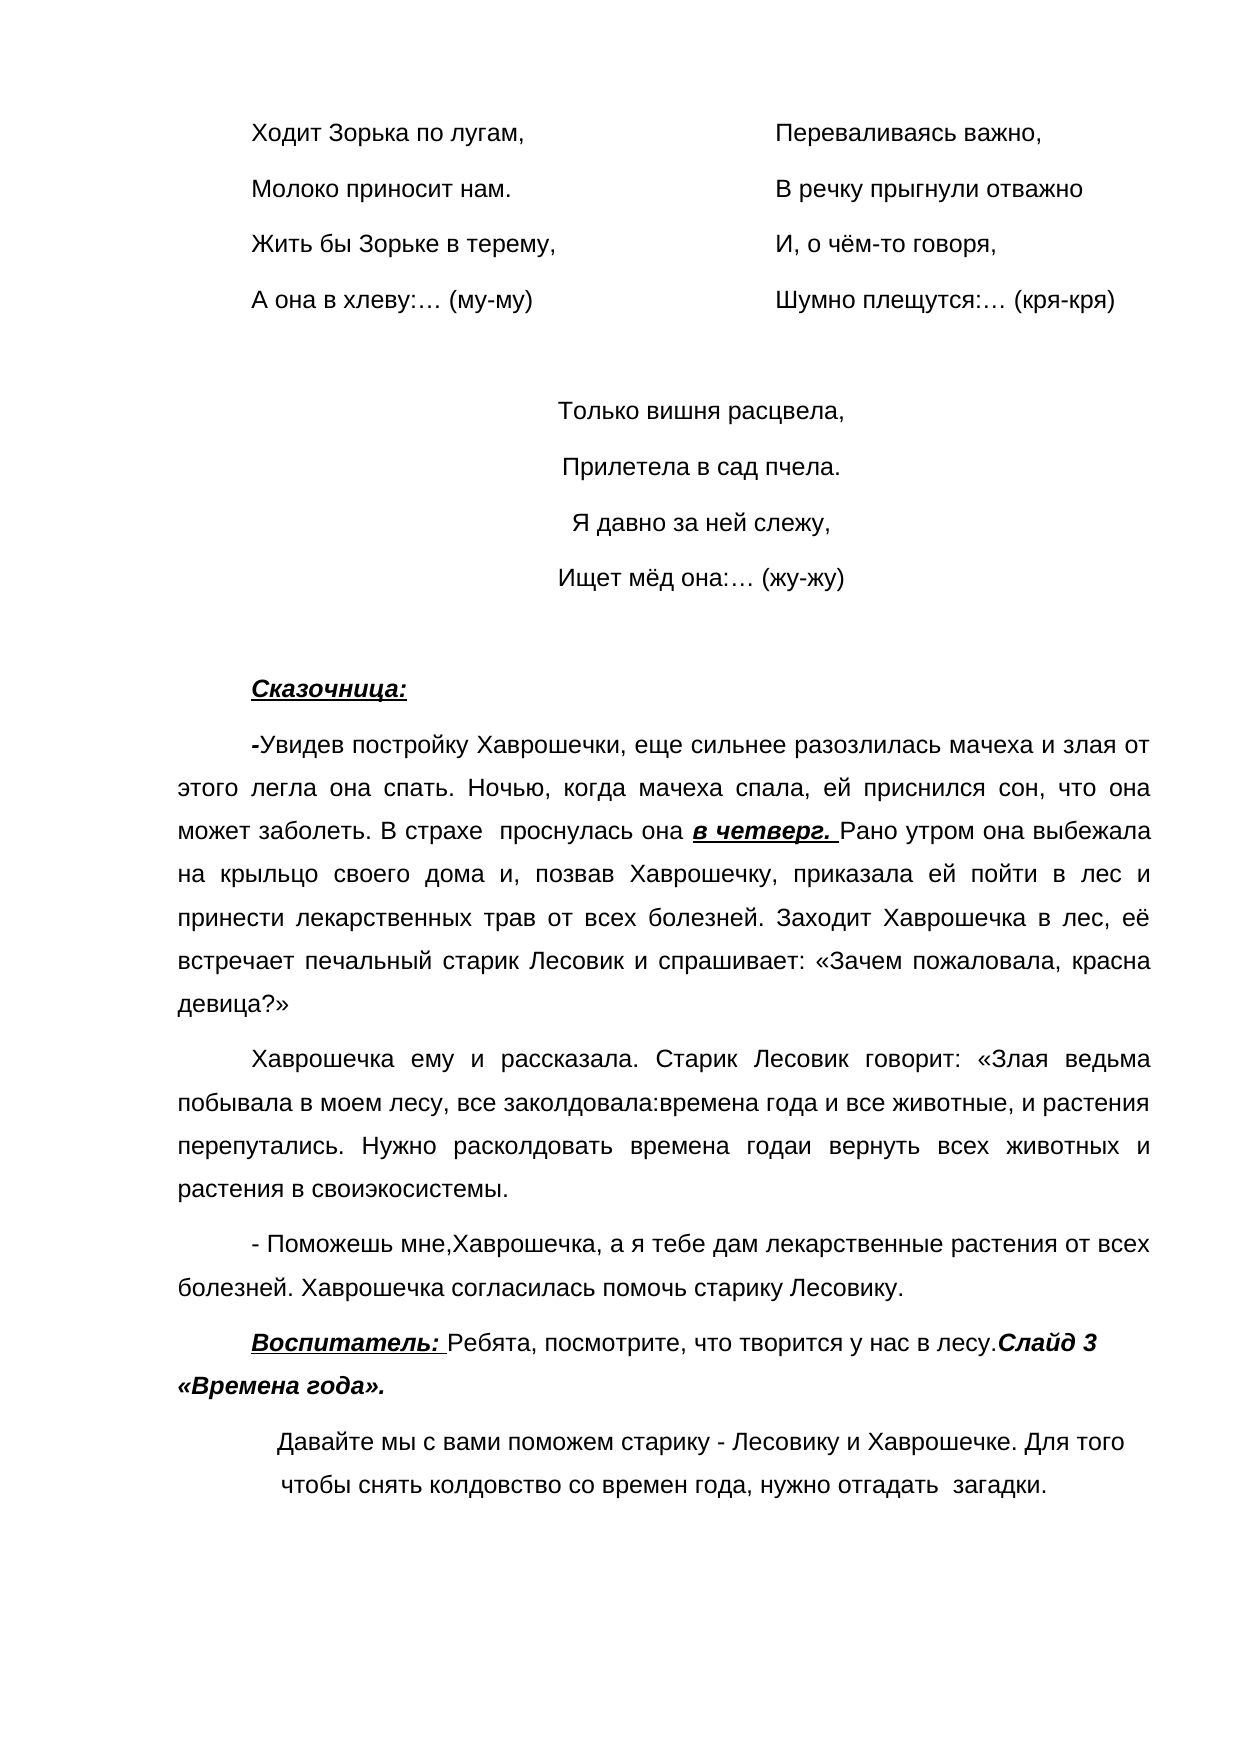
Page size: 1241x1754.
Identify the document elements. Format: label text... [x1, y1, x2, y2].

text Ходит Зорька по лугам, [177, 118, 627, 147]
text -Увидев постройку Хаврошечки, еще сильнее разозлилась мачеха и злая от этого легла она спать. Ночью, когда мачеха спала, ей приснился сон, что она может заболеть. В страхе проснулась она в четверг. Рано утром она выбежала на крыльцо своего дома и, позвав Хаврошечку, приказала ей пойти в лес и принести лекарственных трав от всех болезней. Заходит Хаврошечка в лес, её встречает печальный старик Лесовик и спрашивает: «Зачем пожаловала, красна девица?» [177, 730, 1152, 1017]
text Молоко приносит нам. [177, 174, 627, 202]
text Хаврошечка ему и рассказала. Старик Лесовик говорит: «Злая ведьма побывала в моем лесу, все заколдовала:времена года и все животные, и растения перепутались. Нужно расколдовать времена годаи вернуть всех животных и растения в своиэкосистемы. [177, 1044, 1152, 1202]
text - Поможешь мне,Хаврошечка, а я тебе дам лекарственные растения от всех болезней. Хаврошечка согласилась помочь старику Лесовику. [177, 1229, 1152, 1301]
text А она в хлеву:… (му-му) [177, 285, 627, 314]
text В речку прыгнули отважно [701, 174, 1152, 202]
text Переваливаясь важно, [701, 118, 1152, 147]
text Воспитатель: Ребята, посмотрите, что творится у нас в лесу.Слайд 3 «Времена года». [177, 1328, 1152, 1400]
text Только вишня расцвела, [177, 396, 1152, 425]
text Сказочница: [177, 674, 1152, 703]
text Шумно плещутся:… (кря-кря) [701, 285, 1152, 314]
text Я давно за ней слежу, [177, 507, 1152, 536]
text Давайте мы с вами поможем старику - Лесовику и Хаврошечке. Для того чтобы снять колдовство со времен года, нужно отгадать загадки. [177, 1427, 1152, 1499]
text Ищет мёд она:… (жу-жу) [177, 563, 1152, 592]
text Прилетела в сад пчела. [177, 452, 1152, 481]
text И, о чём-то говоря, [701, 229, 1152, 258]
text Жить бы Зорьке в терему, [177, 229, 627, 258]
